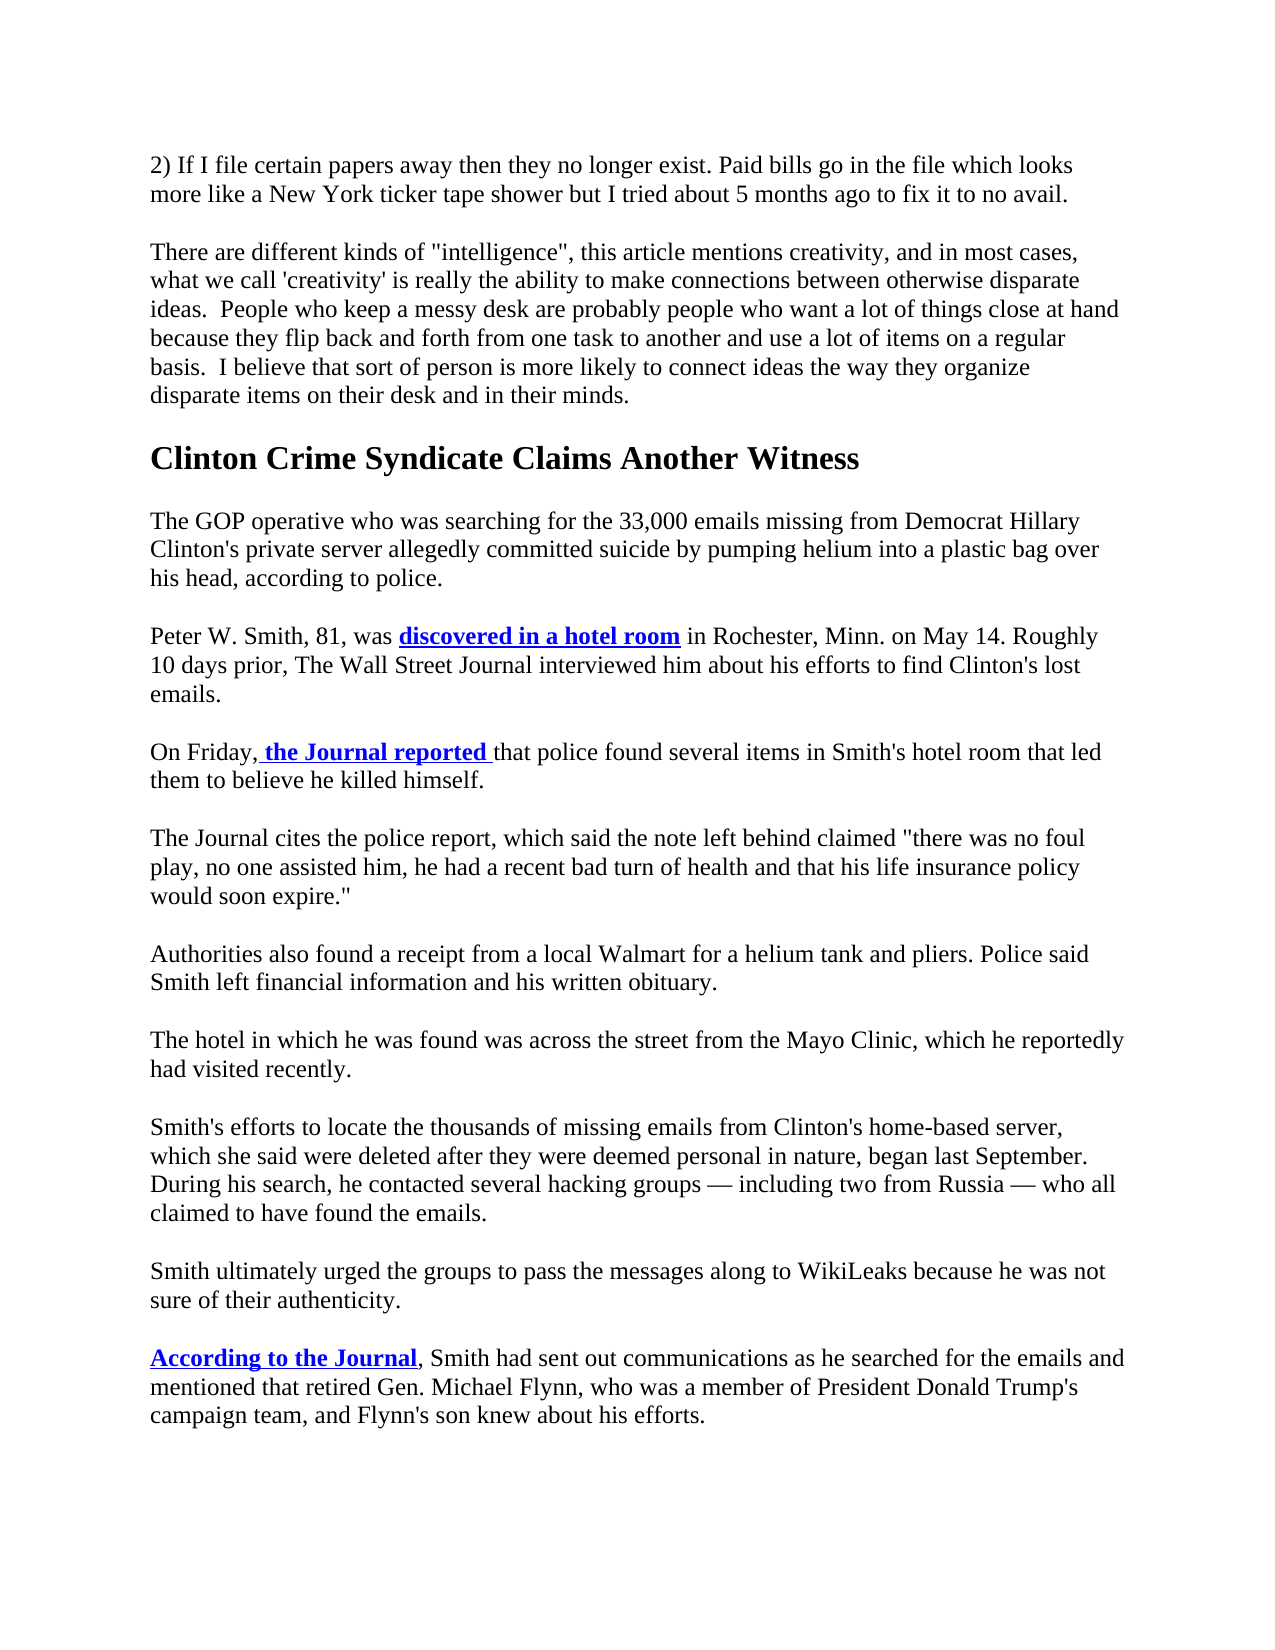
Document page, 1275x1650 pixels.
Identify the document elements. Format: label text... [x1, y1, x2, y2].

text The Journal cites the police report, which said the note left behind claimed "there was no foul play, no one assisted him, he had a recent bad turn of health and that his life insurance policy would soon expire." [150, 823, 1125, 909]
text Peter W. Smith, 81, was discovered in a hotel room in Rochester, Minn. on May 14. Roughly 10 days prior, The Wall Street Journal interviewed him about his efforts to find Clinton's lost emails. [150, 621, 1125, 707]
text According to the Journal, Smith had sent out communications as he searched for the emails and mentioned that retired Gen. Michael Flynn, who was a member of President Donald Trump's campaign team, and Flynn's son knew about his efforts. [150, 1343, 1125, 1429]
text 2) If I file certain papers away then they no longer exist. Paid bills go in the file which looks more like a New York ticker tape shower but I tried about 5 months ago to fix it to no avail. [150, 150, 1125, 207]
text Authorities also found a receipt from a local Walmart for a helium tank and pliers. Police said Smith left financial information and his written obituary. [150, 939, 1125, 996]
text The GOP operative who was searching for the 33,000 emails missing from Democrat Hillary Clinton's private server allegedly committed suicide by pumping helium into a plastic bag over his head, according to police. [150, 506, 1125, 592]
text Smith's efforts to locate the thousands of missing emails from Clinton's home-based server, which she said were deleted after they were deemed personal in nature, began last September. During his search, he contacted several hacking groups — including two from Russia — who all claimed to have found the emails. [150, 1112, 1125, 1227]
text The hotel in which he was found was across the street from the Mayo Clinic, which he reportedly had visited recently. [150, 1025, 1125, 1083]
text On Friday, the Journal reported that police found several items in Smith's hotel room that led them to believe he killed himself. [150, 737, 1125, 794]
text Clinton Crime Syndicate Claims Another Witness [150, 438, 1125, 477]
text There are different kinds of "intelligence", this article mentions creativity, and in most cases, what we call 'creativity' is really the ability to make connections between otherwise disparate ideas. People who keep a messy desk are probably people who want a lot of things close at hand because they flip back and forth from one task to another and use a lot of items on a regular basis. I believe that sort of person is more likely to connect ideas the way they organize disparate items on their desk and in their minds. [150, 237, 1125, 409]
text Smith ultimately urged the groups to pass the messages along to WikiLeaks because he was not sure of their authenticity. [150, 1256, 1125, 1314]
